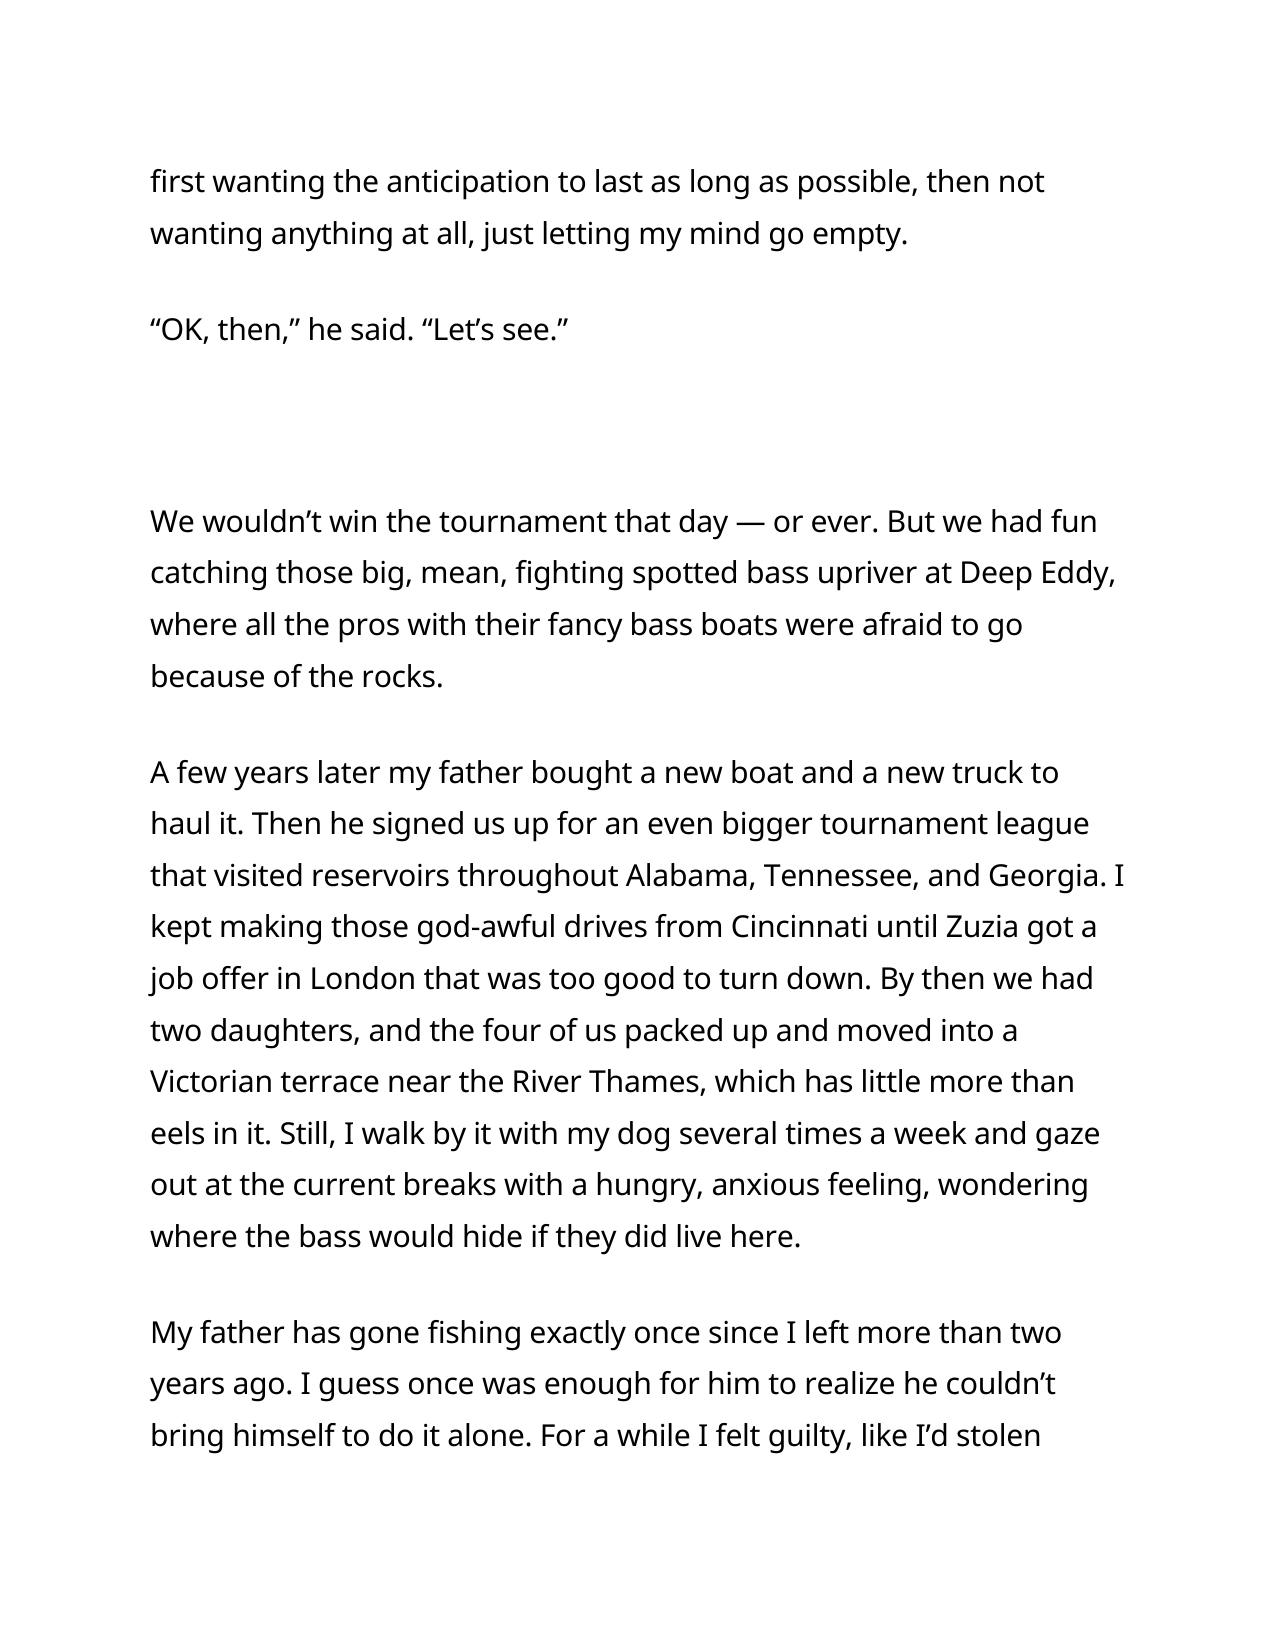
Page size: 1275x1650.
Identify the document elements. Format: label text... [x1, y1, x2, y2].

text “OK, then,” he said. “Let’s see.” [150, 298, 1125, 349]
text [150, 1301, 1125, 1455]
text A few years later my father bought a new boat and a new truck to haul it. Then he signed us up for an even bigger tournament league that visited reservoirs throughout Alabama, Tennessee, and Georgia. I kept making those god-awful drives from Cincinnati until Zuzia got a job offer in London that was too good to turn down. By then we had two daughters, and the four of us packed up and moved into a Victorian terrace near the River Thames, which has little more than eels in it. Still, I walk by it with my dog several times a week and gaze out at the current breaks with a hungry, anxious feeling, wondering where the bass would hide if they did live here. [150, 740, 1125, 1256]
text We wouldn’t win the tournament that day — or ever. But we had fun catching those big, mean, fighting spotted bass upriver at Deep Eddy, where all the pros with their fancy bass boats were afraid to go because of the rocks. [150, 490, 1125, 696]
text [150, 150, 1125, 253]
